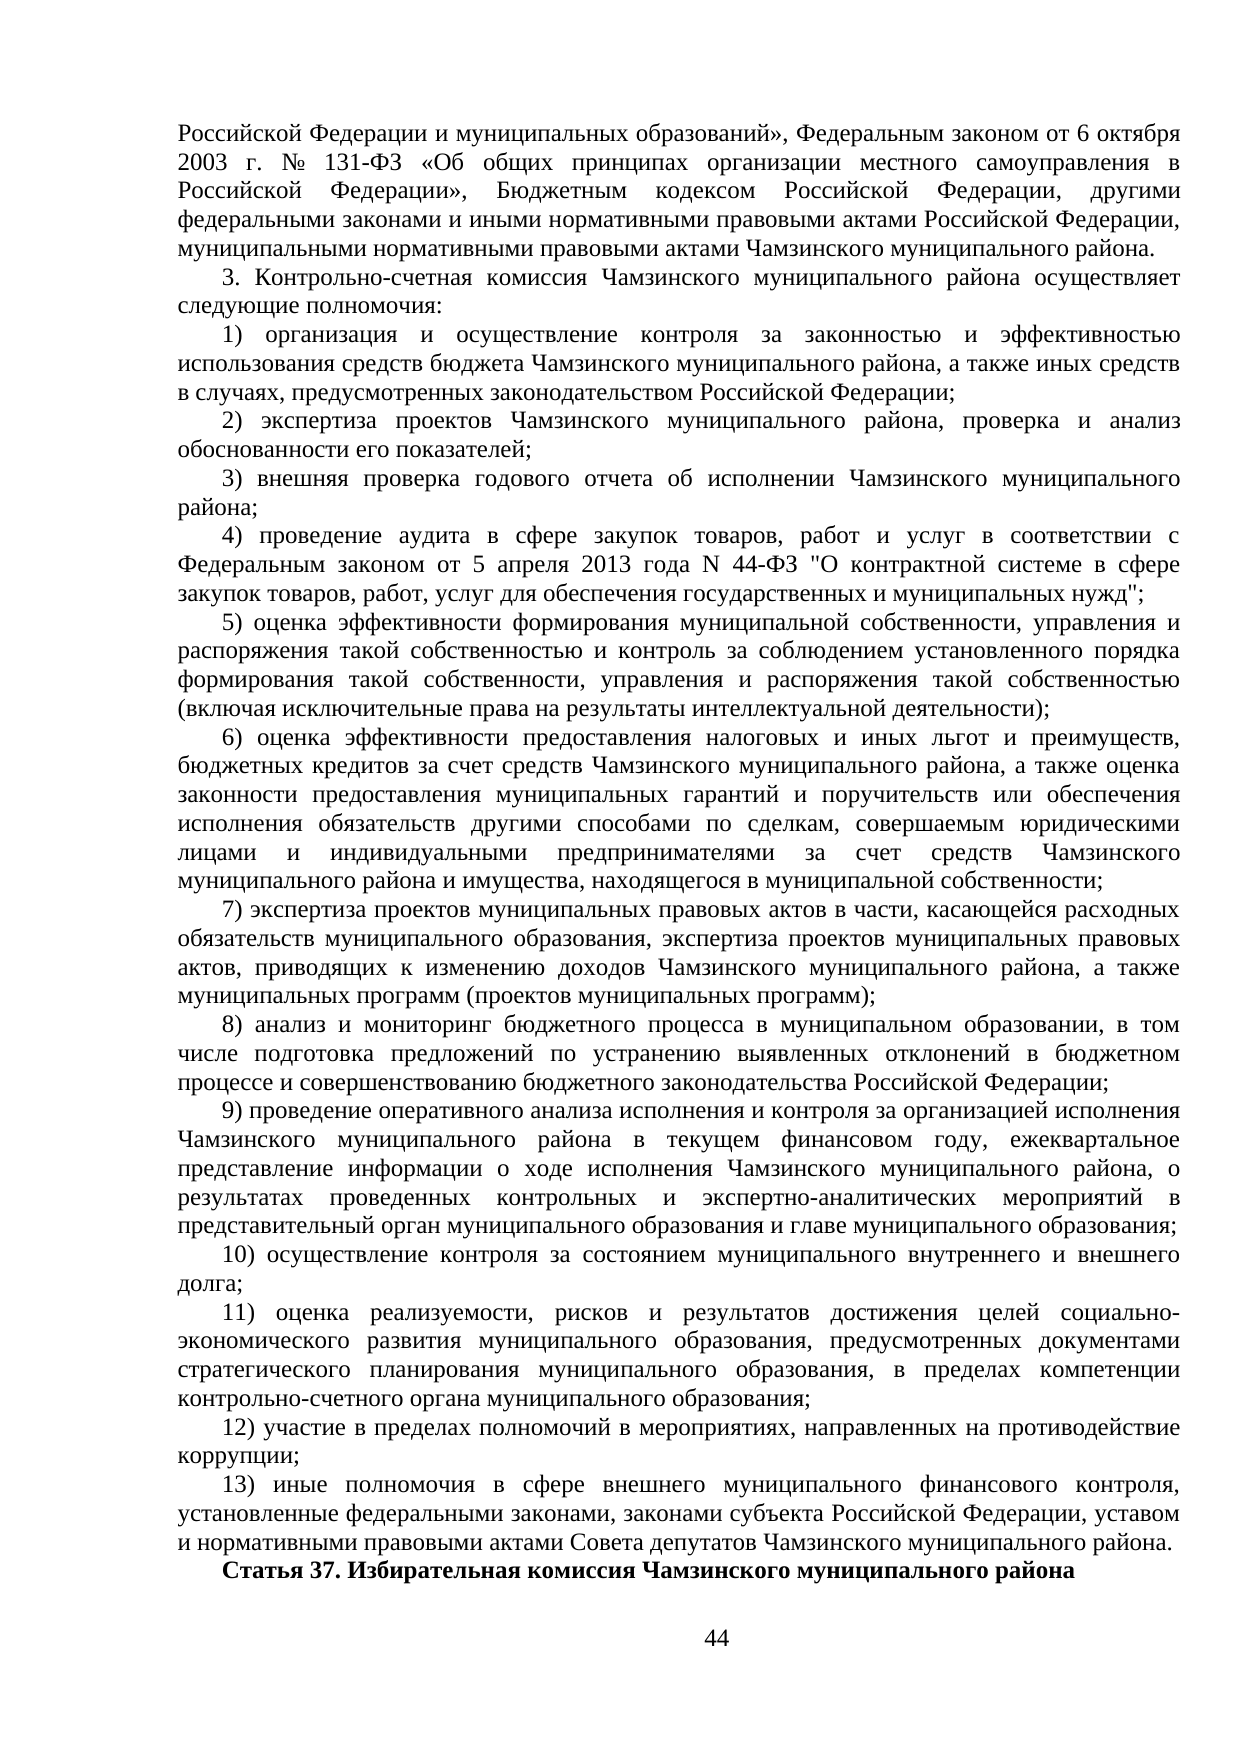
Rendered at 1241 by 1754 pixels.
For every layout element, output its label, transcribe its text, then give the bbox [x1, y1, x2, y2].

text 9) проведение оперативного анализа исполнения и контроля за организацией исполнения Чамзинского муниципального района в текущем финансовом году, ежеквартальное представление информации о ходе исполнения Чамзинского муниципального района, о результатах проведенных контрольных и экспертно-аналитических мероприятий в представительный орган муниципального образования и главе муниципального образования; [177, 1096, 1181, 1239]
text 10) осуществление контроля за состоянием муниципального внутреннего и внешнего долга; [177, 1239, 1181, 1297]
text 11) оценка реализуемости, рисков и результатов достижения целей социально-экономического развития муниципального образования, предусмотренных документами стратегического планирования муниципального образования, в пределах компетенции контрольно-счетного органа муниципального образования; [177, 1297, 1181, 1412]
text 5) оценка эффективности формирования муниципальной собственности, управления и распоряжения такой собственностью и контроль за соблюдением установленного порядка формирования такой собственности, управления и распоряжения такой собственностью (включая исключительные права на результаты интеллектуальной деятельности); [177, 607, 1181, 722]
text 7) экспертиза проектов муниципальных правовых актов в части, касающейся расходных обязательств муниципального образования, экспертиза проектов муниципальных правовых актов, приводящих к изменению доходов Чамзинского муниципального района, а также муниципальных программ (проектов муниципальных программ); [177, 894, 1181, 1009]
text Статья 37. Избирательная комиссия Чамзинского муниципального района [177, 1556, 1181, 1584]
text 4) проведение аудита в сфере закупок товаров, работ и услуг в соответствии с Федеральным законом от 5 апреля 2013 года N 44-ФЗ "О контрактной системе в сфере закупок товаров, работ, услуг для обеспечения государственных и муниципальных нужд"; [177, 521, 1181, 607]
text 1) организация и осуществление контроля за законностью и эффективностью использования средств бюджета Чамзинского муниципального района, а также иных средств в случаях, предусмотренных законодательством Российской Федерации; [177, 319, 1181, 406]
text 13) иные полномочия в сфере внешнего муниципального финансового контроля, установленные федеральными законами, законами субъекта Российской Федерации, уставом и нормативными правовыми актами Совета депутатов Чамзинского муниципального района. [177, 1469, 1181, 1556]
text 6) оценка эффективности предоставления налоговых и иных льгот и преимуществ, бюджетных кредитов за счет средств Чамзинского муниципального района, а также оценка законности предоставления муниципальных гарантий и поручительств или обеспечения исполнения обязательств другими способами по сделкам, совершаемым юридическими лицами и индивидуальными предпринимателями за счет средств Чамзинского муниципального района и имущества, находящегося в муниципальной собственности; [177, 722, 1181, 894]
text 12) участие в пределах полномочий в мероприятиях, направленных на противодействие коррупции; [177, 1412, 1181, 1469]
text 2) экспертиза проектов Чамзинского муниципального района, проверка и анализ обоснованности его показателей; [177, 406, 1181, 463]
text 3) внешняя проверка годового отчета об исполнении Чамзинского муниципального района; [177, 463, 1181, 521]
text 8) анализ и мониторинг бюджетного процесса в муниципальном образовании, в том числе подготовка предложений по устранению выявленных отклонений в бюджетном процессе и совершенствованию бюджетного законодательства Российской Федерации; [177, 1009, 1181, 1096]
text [177, 118, 1181, 262]
text 3. Контрольно-счетная комиссия Чамзинского муниципального района осуществляет следующие полномочия: [177, 262, 1181, 319]
